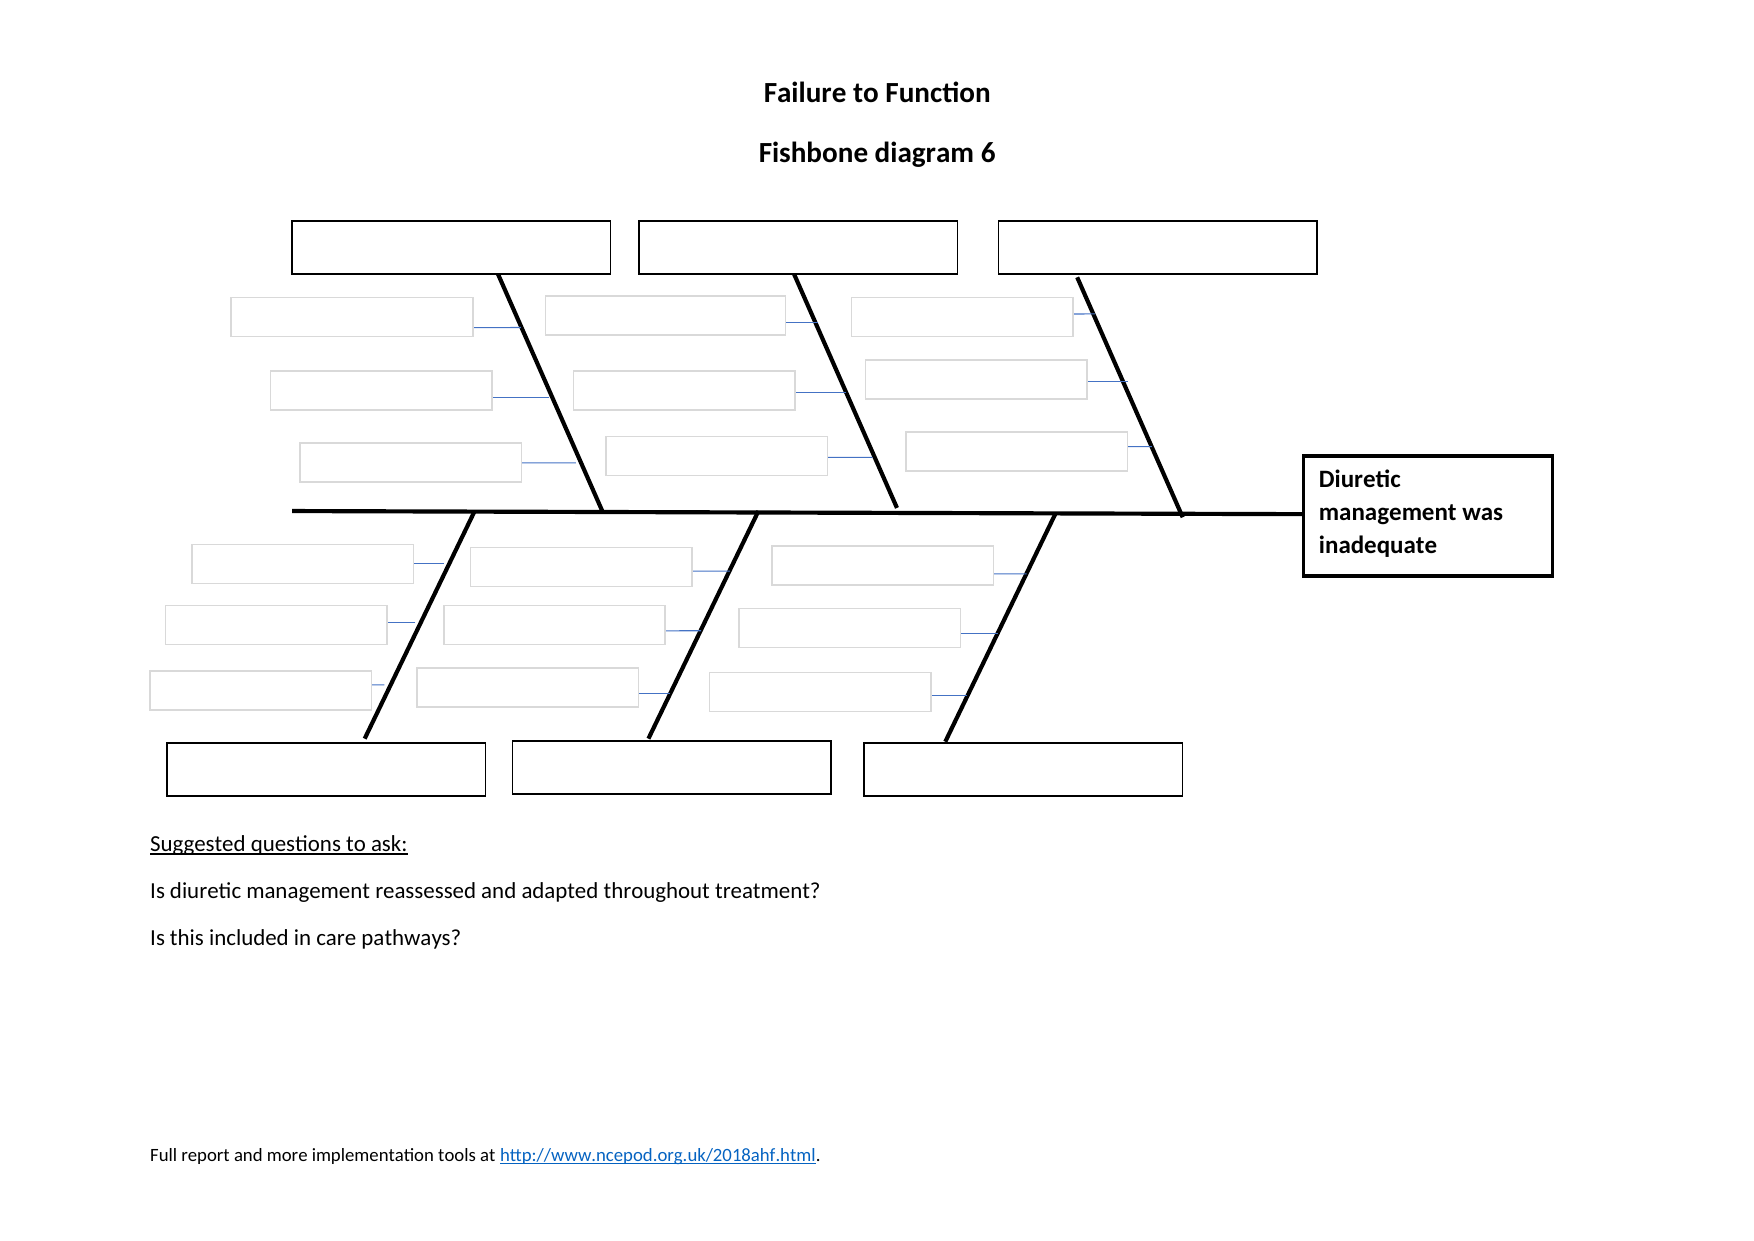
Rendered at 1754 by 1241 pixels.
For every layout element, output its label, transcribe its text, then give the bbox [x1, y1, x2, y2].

text Is this included in care pathways? [150, 923, 840, 951]
text Is diuretic management reassessed and adapted throughout treatment? [150, 876, 840, 904]
text Suggested questions to ask: [150, 829, 1604, 857]
